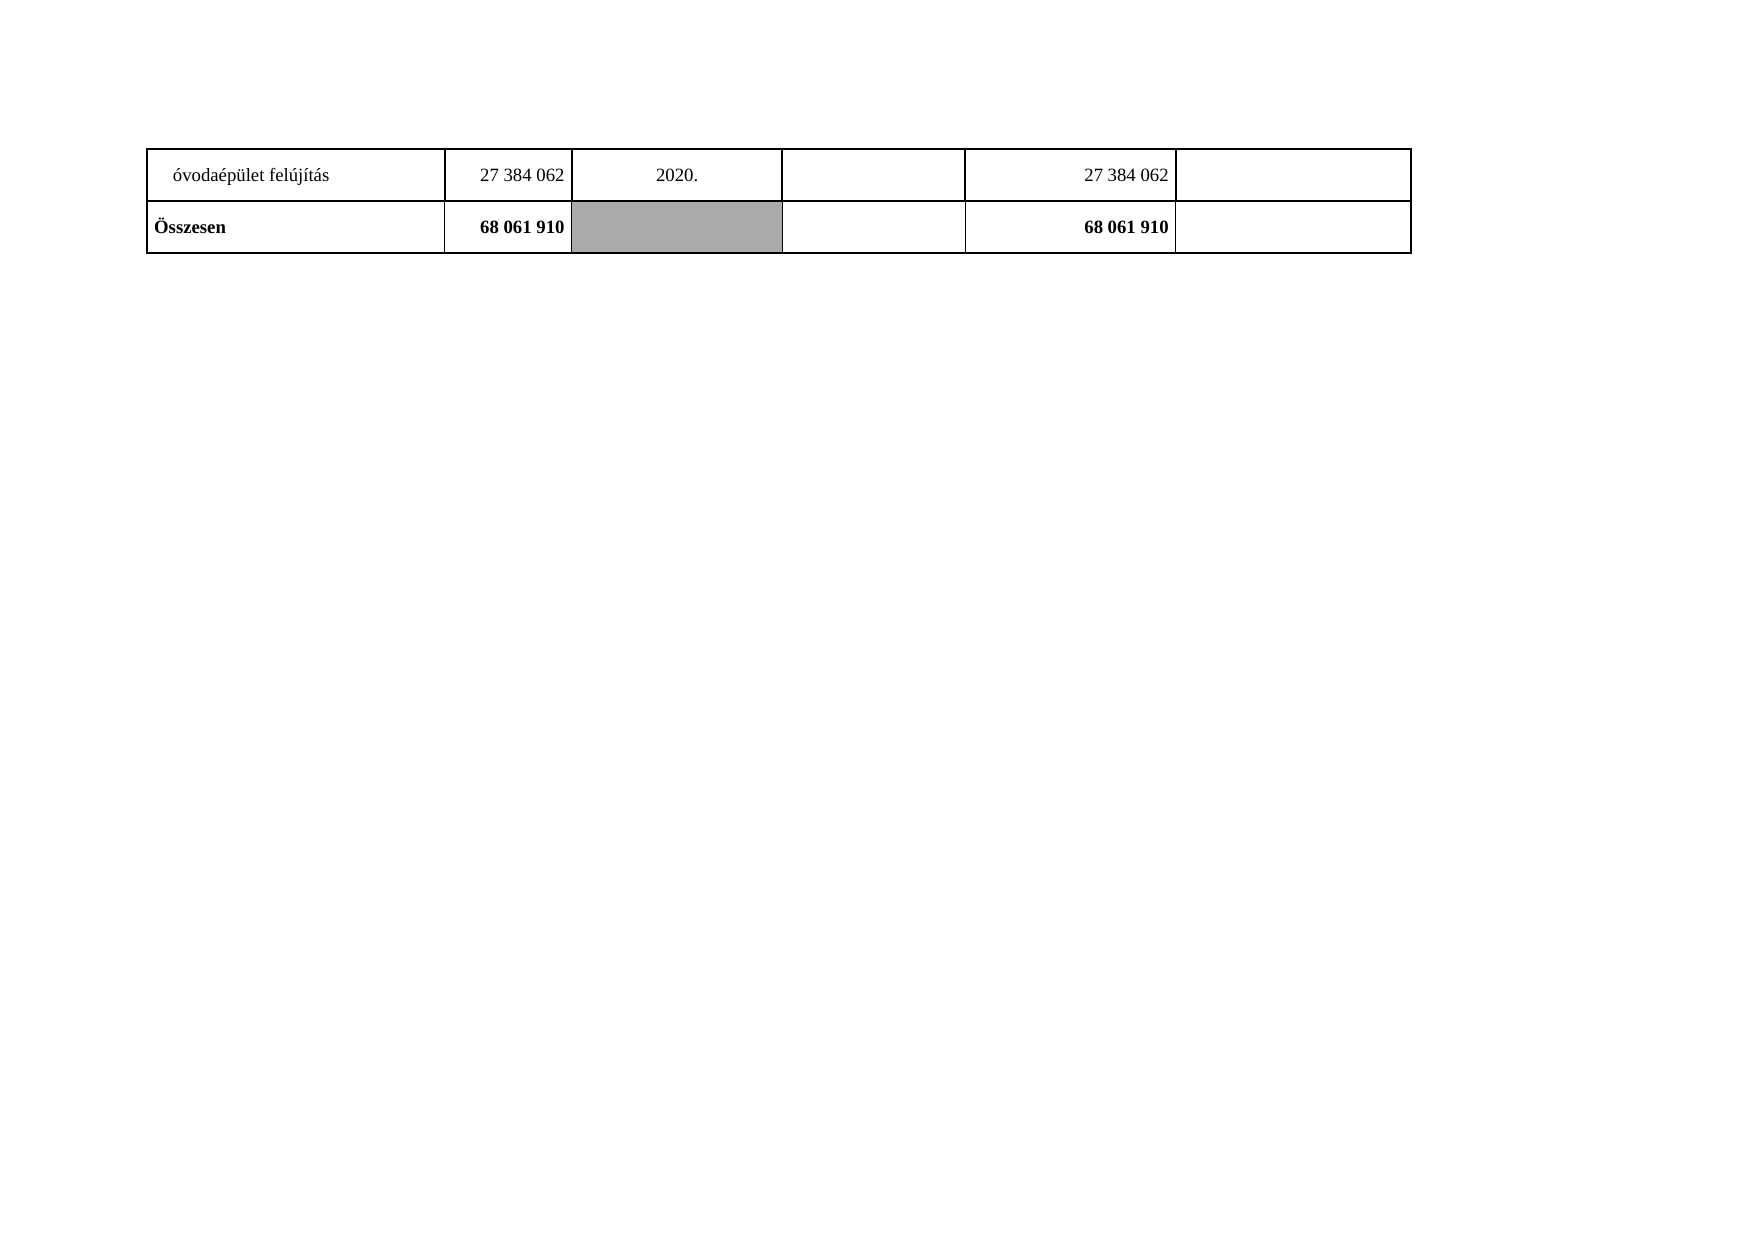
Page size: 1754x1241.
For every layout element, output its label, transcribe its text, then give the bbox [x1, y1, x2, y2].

table_cell óvodaépület felújítás [148, 150, 444, 199]
table_cell Összesen [148, 202, 444, 252]
table_cell [572, 202, 782, 252]
table_cell 27 384 062 [966, 150, 1175, 199]
table_cell 2020. [573, 150, 781, 199]
table_cell 68 061 910 [966, 202, 1175, 252]
table_cell 68 061 910 [445, 202, 571, 252]
table_cell [1176, 202, 1410, 252]
table_cell [783, 202, 965, 252]
table_cell 27 384 062 [446, 150, 571, 199]
table_cell [1177, 150, 1410, 199]
table_cell [783, 150, 964, 199]
